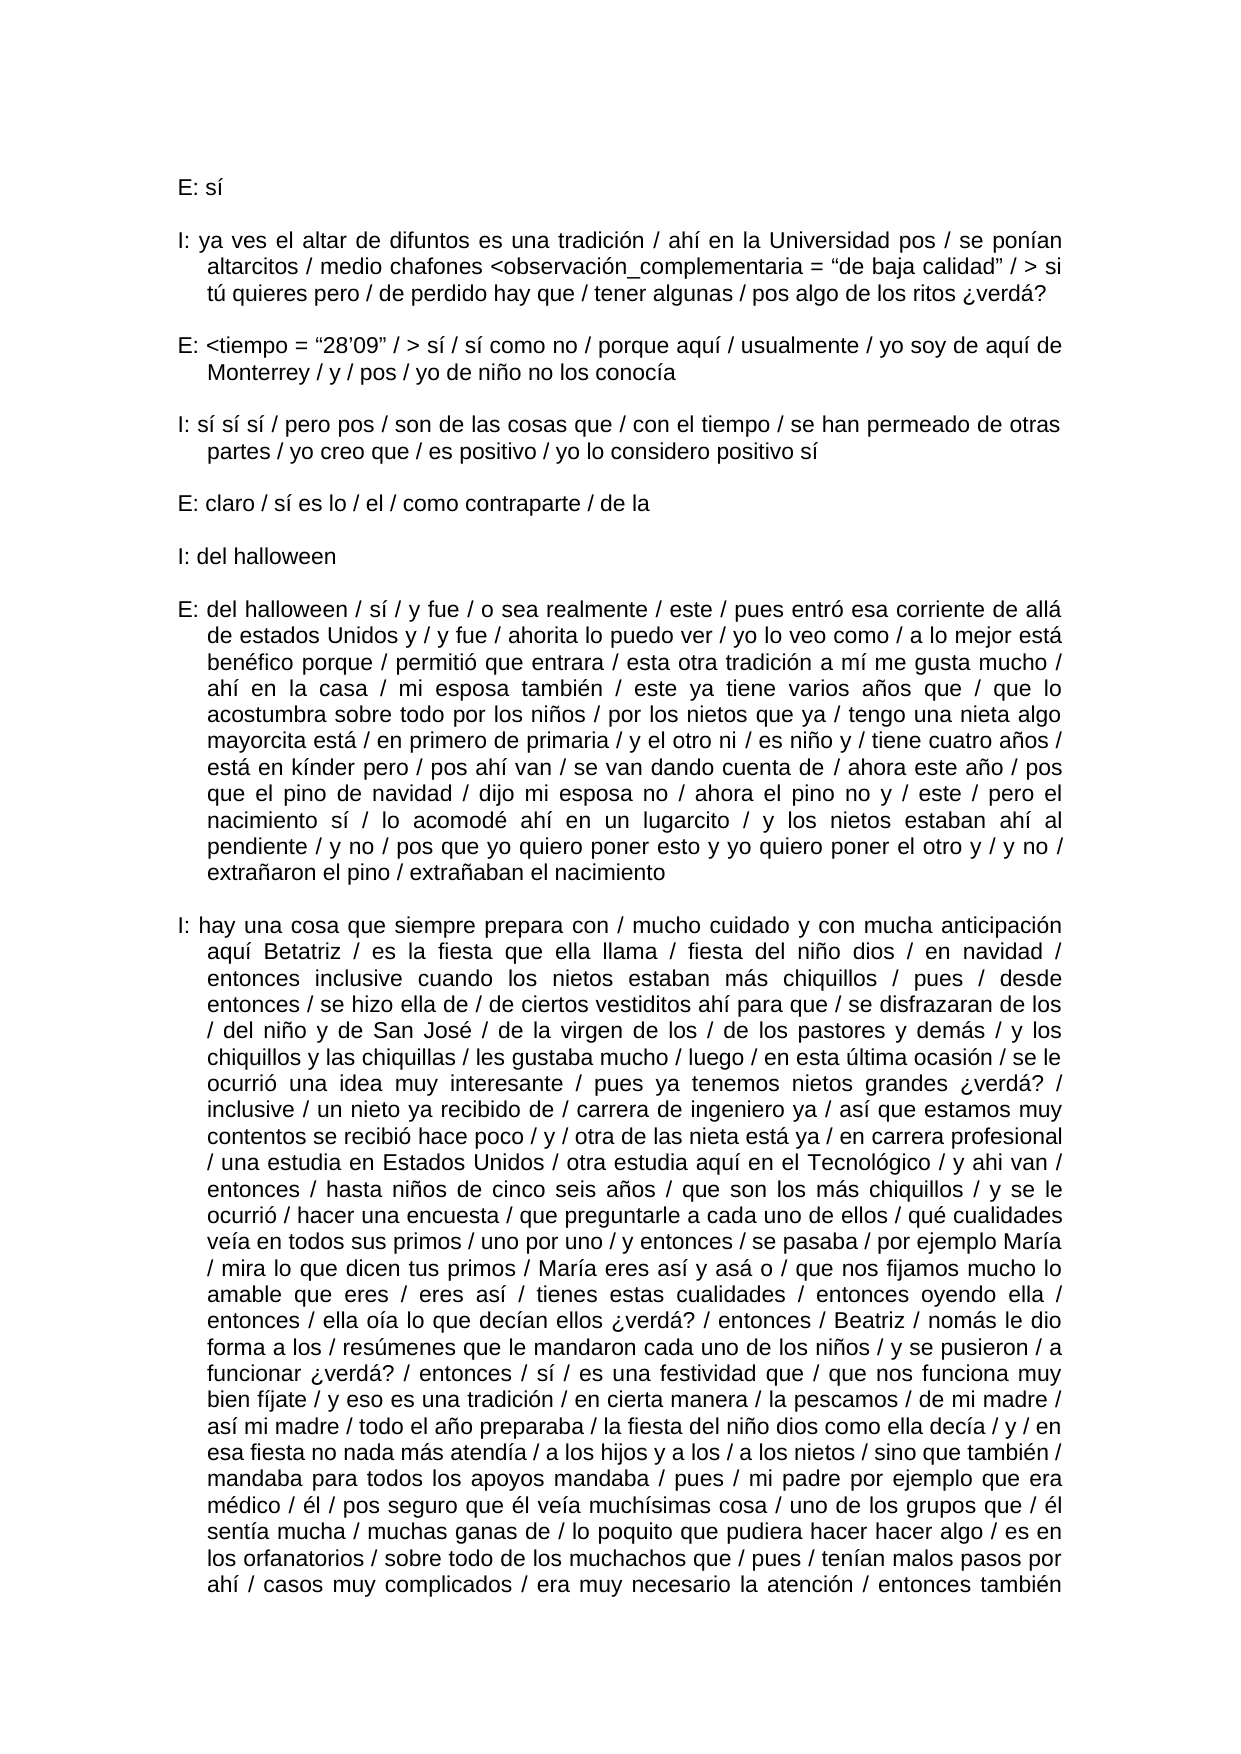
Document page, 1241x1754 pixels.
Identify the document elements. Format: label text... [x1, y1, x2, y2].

text I: del halloween [177, 543, 1063, 569]
text I: ya ves el altar de difuntos es una tradición / ahí en la Universidad pos / se ponían altarcitos / medio chafones <observación_complementaria = “de baja calidad” / > si tú quieres pero / de perdido hay que / tener algunas / pos algo de los ritos ¿verdá? [177, 227, 1063, 306]
text E: <tiempo = “28’09” / > sí / sí como no / porque aquí / usualmente / yo soy de aquí de Monterrey / y / pos / yo de niño no los conocía [177, 332, 1063, 385]
text I: sí sí sí / pero pos / son de las cosas que / con el tiempo / se han permeado de otras partes / yo creo que / es positivo / yo lo considero positivo sí [177, 411, 1063, 464]
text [177, 912, 1063, 1597]
text E: sí [177, 174, 1063, 200]
text E: claro / sí es lo / el / como contraparte / de la [177, 490, 1063, 517]
text E: del halloween / sí / y fue / o sea realmente / este / pues entró esa corriente de allá de estados Unidos y / y fue / ahorita lo puedo ver / yo lo veo como / a lo mejor está benéfico porque / permitió que entrara / esta otra tradición a mí me gusta mucho / ahí en la casa / mi esposa también / este ya tiene varios años que / que lo acostumbra sobre todo por los niños / por los nietos que ya / tengo una nieta algo mayorcita está / en primero de primaria / y el otro ni / es niño y / tiene cuatro años / está en kínder pero / pos ahí van / se van dando cuenta de / ahora este año / pos que el pino de navidad / dijo mi esposa no / ahora el pino no y / este / pero el nacimiento sí / lo acomodé ahí en un lugarcito / y los nietos estaban ahí al pendiente / y no / pos que yo quiero poner esto y yo quiero poner el otro y / y no / extrañaron el pino / extrañaban el nacimiento [177, 596, 1063, 886]
